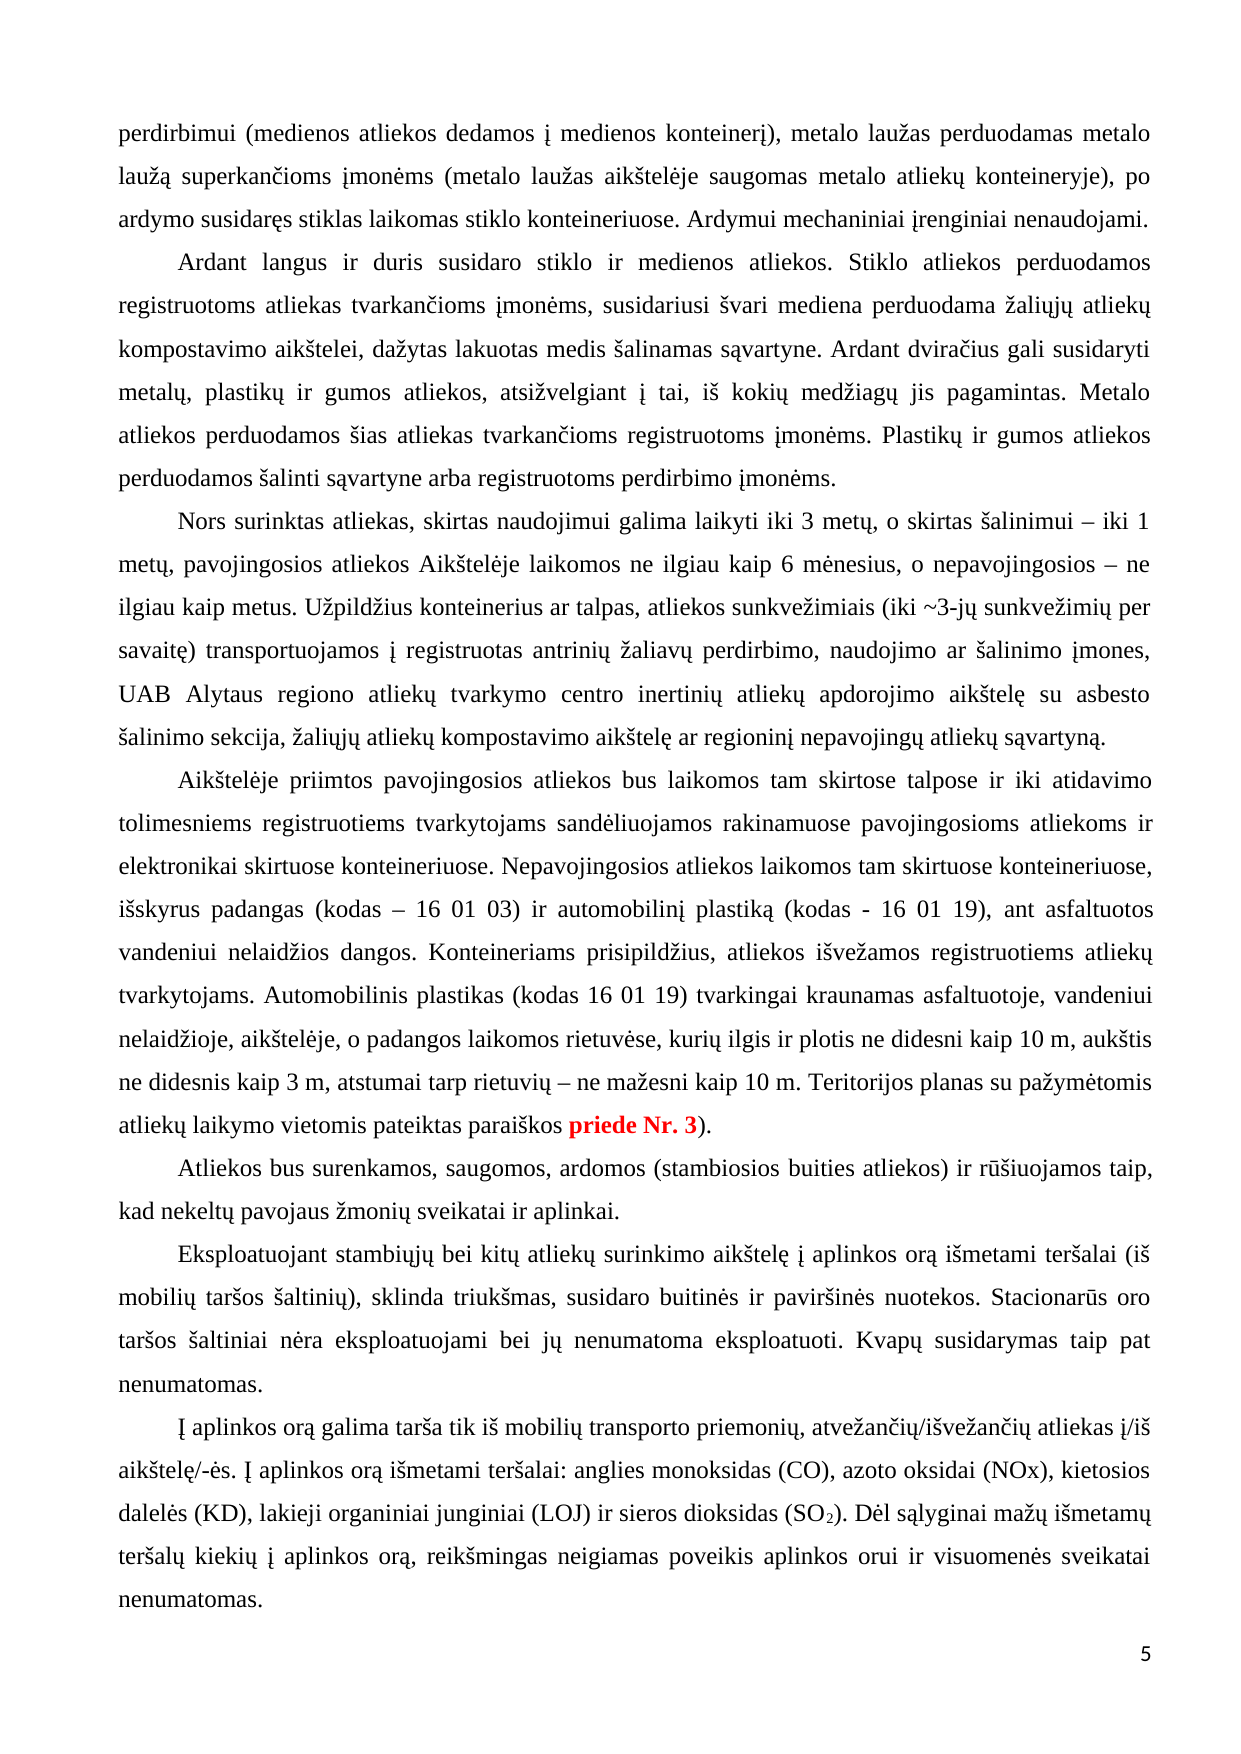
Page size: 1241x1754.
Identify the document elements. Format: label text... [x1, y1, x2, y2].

text Į aplinkos orą galima tarša tik iš mobilių transporto priemonių, atvežančių/išvežančių atliekas į/iš aikštelę/-ės. Į aplinkos orą išmetami teršalai: anglies monoksidas (CO), azoto oksidai (NOx), kietosios dalelės (KD), lakieji organiniai junginiai (LOJ) ir sieros dioksidas (SO2). Dėl sąlyginai mažų išmetamų teršalų kiekių į aplinkos orą, reikšmingas neigiamas poveikis aplinkos orui ir visuomenės sveikatai nenumatomas. [118, 1412, 1152, 1613]
text Eksploatuojant stambiųjų bei kitų atliekų surinkimo aikštelę į aplinkos orą išmetami teršalai (iš mobilių taršos šaltinių), sklinda triukšmas, susidaro buitinės ir paviršinės nuotekos. Stacionarūs oro taršos šaltiniai nėra eksploatuojami bei jų nenumatoma eksploatuoti. Kvapų susidarymas taip pat nenumatomas. [118, 1239, 1152, 1397]
text Ardant langus ir duris susidaro stiklo ir medienos atliekos. Stiklo atliekos perduodamos registruotoms atliekas tvarkančioms įmonėms, susidariusi švari mediena perduodama žaliųjų atliekų kompostavimo aikštelei, dažytas lakuotas medis šalinamas sąvartyne. Ardant dviračius gali susidaryti metalų, plastikų ir gumos atliekos, atsižvelgiant į tai, iš kokių medžiagų jis pagamintas. Metalo atliekos perduodamos šias atliekas tvarkančioms registruotoms įmonėms. Plastikų ir gumos atliekos perduodamos šalinti sąvartyne arba registruotoms perdirbimo įmonėms. [118, 247, 1152, 492]
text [118, 118, 1152, 233]
text Atliekos bus surenkamos, saugomos, ardomos (stambiosios buities atliekos) ir rūšiuojamos taip, kad nekeltų pavojaus žmonių sveikatai ir aplinkai. [118, 1153, 1154, 1225]
text Aikštelėje priimtos pavojingosios atliekos bus laikomos tam skirtose talpose ir iki atidavimo tolimesniems registruotiems tvarkytojams sandėliuojamos rakinamuose pavojingosioms atliekoms ir elektronikai skirtuose konteineriuose. Nepavojingosios atliekos laikomos tam skirtuose konteineriuose, išskyrus padangas (kodas – 16 01 03) ir automobilinį plastiką (kodas - 16 01 19), ant asfaltuotos vandeniui nelaidžios dangos. Konteineriams prisipildžius, atliekos išvežamos registruotiems atliekų tvarkytojams. Automobilinis plastikas (kodas 16 01 19) tvarkingai kraunamas asfaltuotoje, vandeniui nelaidžioje, aikštelėje, o padangos laikomos rietuvėse, kurių ilgis ir plotis ne didesni kaip 10 m, aukštis ne didesnis kaip 3 m, atstumai tarp rietuvių – ne mažesni kaip 10 m. Teritorijos planas su pažymėtomis atliekų laikymo vietomis pateiktas paraiškos priede Nr. 3). [118, 765, 1154, 1139]
text Nors surinktas atliekas, skirtas naudojimui galima laikyti iki 3 metų, o skirtas šalinimui – iki 1 metų, pavojingosios atliekos Aikštelėje laikomos ne ilgiau kaip 6 mėnesius, o nepavojingosios – ne ilgiau kaip metus. Užpildžius konteinerius ar talpas, atliekos sunkvežimiais (iki ~3-jų sunkvežimių per savaitę) transportuojamos į registruotas antrinių žaliavų perdirbimo, naudojimo ar šalinimo įmones, UAB Alytaus regiono atliekų tvarkymo centro inertinių atliekų apdorojimo aikštelę su asbesto šalinimo sekcija, žaliųjų atliekų kompostavimo aikštelę ar regioninį nepavojingų atliekų sąvartyną. [118, 506, 1152, 751]
